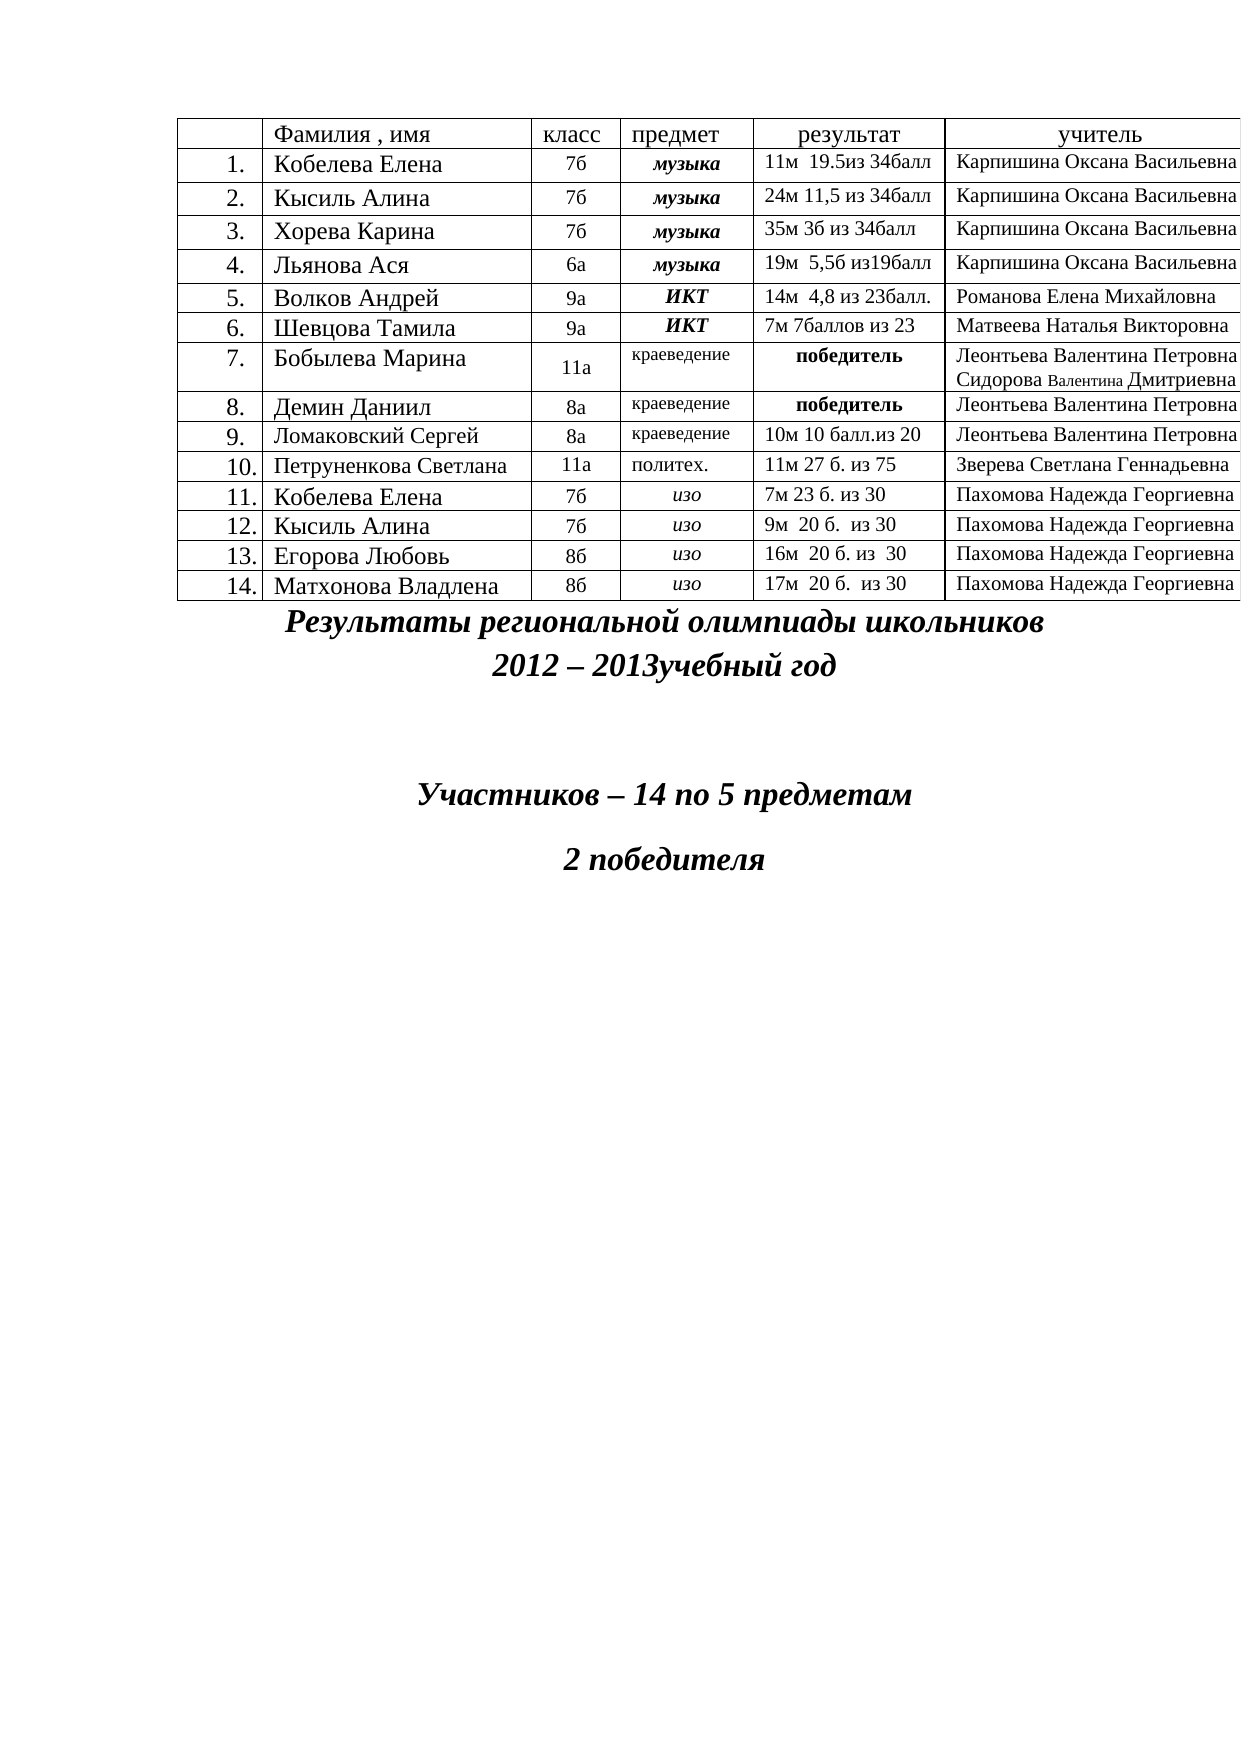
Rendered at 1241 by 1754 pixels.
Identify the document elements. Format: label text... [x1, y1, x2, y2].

table_cell 24м 11,5 из 34балл [754, 183, 944, 215]
table_cell 11м 27 б. из 75 [754, 452, 944, 481]
table_cell 7б [532, 216, 620, 249]
table_cell [178, 149, 262, 182]
table_header предмет [621, 119, 753, 148]
table_cell ИКТ [621, 313, 753, 342]
table_cell Бобылева Марина [263, 343, 531, 391]
table_cell ИКТ [621, 284, 753, 312]
table_cell Пахомова Надежда Георгиевна [946, 511, 1240, 540]
table_cell Матвеева Наталья Викторовна [946, 313, 1240, 342]
table_cell Льянова Ася [263, 250, 531, 282]
table_cell музыка [621, 216, 753, 249]
table_cell 35м 3б из 34балл [754, 216, 944, 249]
table_cell 19м 5,5б из19балл [754, 250, 944, 282]
table_cell 7м 23 б. из 30 [754, 482, 944, 510]
text Результаты региональной олимпиады школьников 2012 – 2013учебный год [177, 601, 1152, 683]
text 2 победителя [177, 839, 1152, 878]
table_cell 10м 10 балл.из 20 [754, 422, 944, 451]
table_header учитель [946, 119, 1240, 148]
table_cell 16м 20 б. из 30 [754, 541, 944, 570]
table_cell 9а [532, 313, 620, 342]
table_cell Пахомова Надежда Георгиевна [946, 482, 1240, 510]
table_cell Кобелева Елена [263, 482, 531, 510]
table_cell [178, 511, 262, 540]
table_cell краеведение [621, 392, 753, 421]
table_cell Ломаковский Сергей [263, 422, 531, 451]
table_cell 11м 19.5из 34балл [754, 149, 944, 182]
table_cell 7б [532, 511, 620, 540]
table_cell 6а [532, 250, 620, 282]
table_cell Пахомова Надежда Георгиевна [946, 571, 1240, 600]
table_cell [178, 482, 262, 510]
table_cell Пахомова Надежда Георгиевна [946, 541, 1240, 570]
table_cell победитель [754, 392, 944, 421]
table_cell политех. [621, 452, 753, 481]
table_cell Карпишина Оксана Васильевна [946, 250, 1240, 282]
table_header класс [532, 119, 620, 148]
table_cell 7б [532, 149, 620, 182]
table_cell 7м 7баллов из 23 [754, 313, 944, 342]
table_cell [178, 422, 262, 451]
table_cell [178, 313, 262, 342]
table_cell Леонтьева Валентина Петровна [946, 392, 1240, 421]
table_cell Кысиль Алина [263, 511, 531, 540]
table_cell краеведение [621, 422, 753, 451]
table_cell изо [621, 541, 753, 570]
table_cell изо [621, 482, 753, 510]
table_cell [178, 284, 262, 312]
table_cell краеведение [621, 343, 753, 391]
table_cell 14м 4,8 из 23балл. [754, 284, 944, 312]
table_cell музыка [621, 250, 753, 282]
table_cell музыка [621, 149, 753, 182]
table_cell 17м 20 б. из 30 [754, 571, 944, 600]
table_cell изо [621, 511, 753, 540]
table_cell музыка [621, 183, 753, 215]
table_cell [178, 571, 262, 600]
table_header Фамилия , имя [263, 119, 531, 148]
table_cell [178, 250, 262, 282]
table_cell Кобелева Елена [263, 149, 531, 182]
table_cell Шевцова Тамила [263, 313, 531, 342]
table_cell Леонтьева Валентина Петровна [946, 422, 1240, 451]
table_cell [178, 452, 262, 481]
table_cell Волков Андрей [263, 284, 531, 312]
table_header результат [754, 119, 944, 148]
table_cell Кысиль Алина [263, 183, 531, 215]
table_cell [178, 343, 262, 391]
table_cell 11а [532, 452, 620, 481]
table_cell [178, 216, 262, 249]
table_cell Карпишина Оксана Васильевна [946, 183, 1240, 215]
table_cell 11а [532, 343, 620, 391]
table_cell 7б [532, 183, 620, 215]
table_cell Демин Даниил [263, 392, 531, 421]
table_cell Зверева Светлана Геннадьевна [946, 452, 1240, 481]
table_cell Леонтьева Валентина Петровна Сидорова Валентина Дмитриевна [946, 343, 1240, 391]
table_cell изо [621, 571, 753, 600]
table_cell 7б [532, 482, 620, 510]
table_cell Егорова Любовь [263, 541, 531, 570]
table_cell [178, 541, 262, 570]
table_cell Карпишина Оксана Васильевна [946, 216, 1240, 249]
table_cell Карпишина Оксана Васильевна [946, 149, 1240, 182]
table_cell Хорева Карина [263, 216, 531, 249]
table_cell 8а [532, 392, 620, 421]
table_cell победитель [754, 343, 944, 391]
table_cell Матхонова Владлена [263, 571, 531, 600]
table_cell 8б [532, 571, 620, 600]
table_cell Петруненкова Светлана [263, 452, 531, 481]
table_cell 9а [532, 284, 620, 312]
table_cell [178, 183, 262, 215]
table_cell [178, 392, 262, 421]
table_header [178, 119, 262, 148]
text Участников – 14 по 5 предметам [177, 775, 1152, 813]
table_cell 9м 20 б. из 30 [754, 511, 944, 540]
table_cell 8б [532, 541, 620, 570]
table_cell Романова Елена Михайловна [946, 284, 1240, 312]
table_cell 8а [532, 422, 620, 451]
